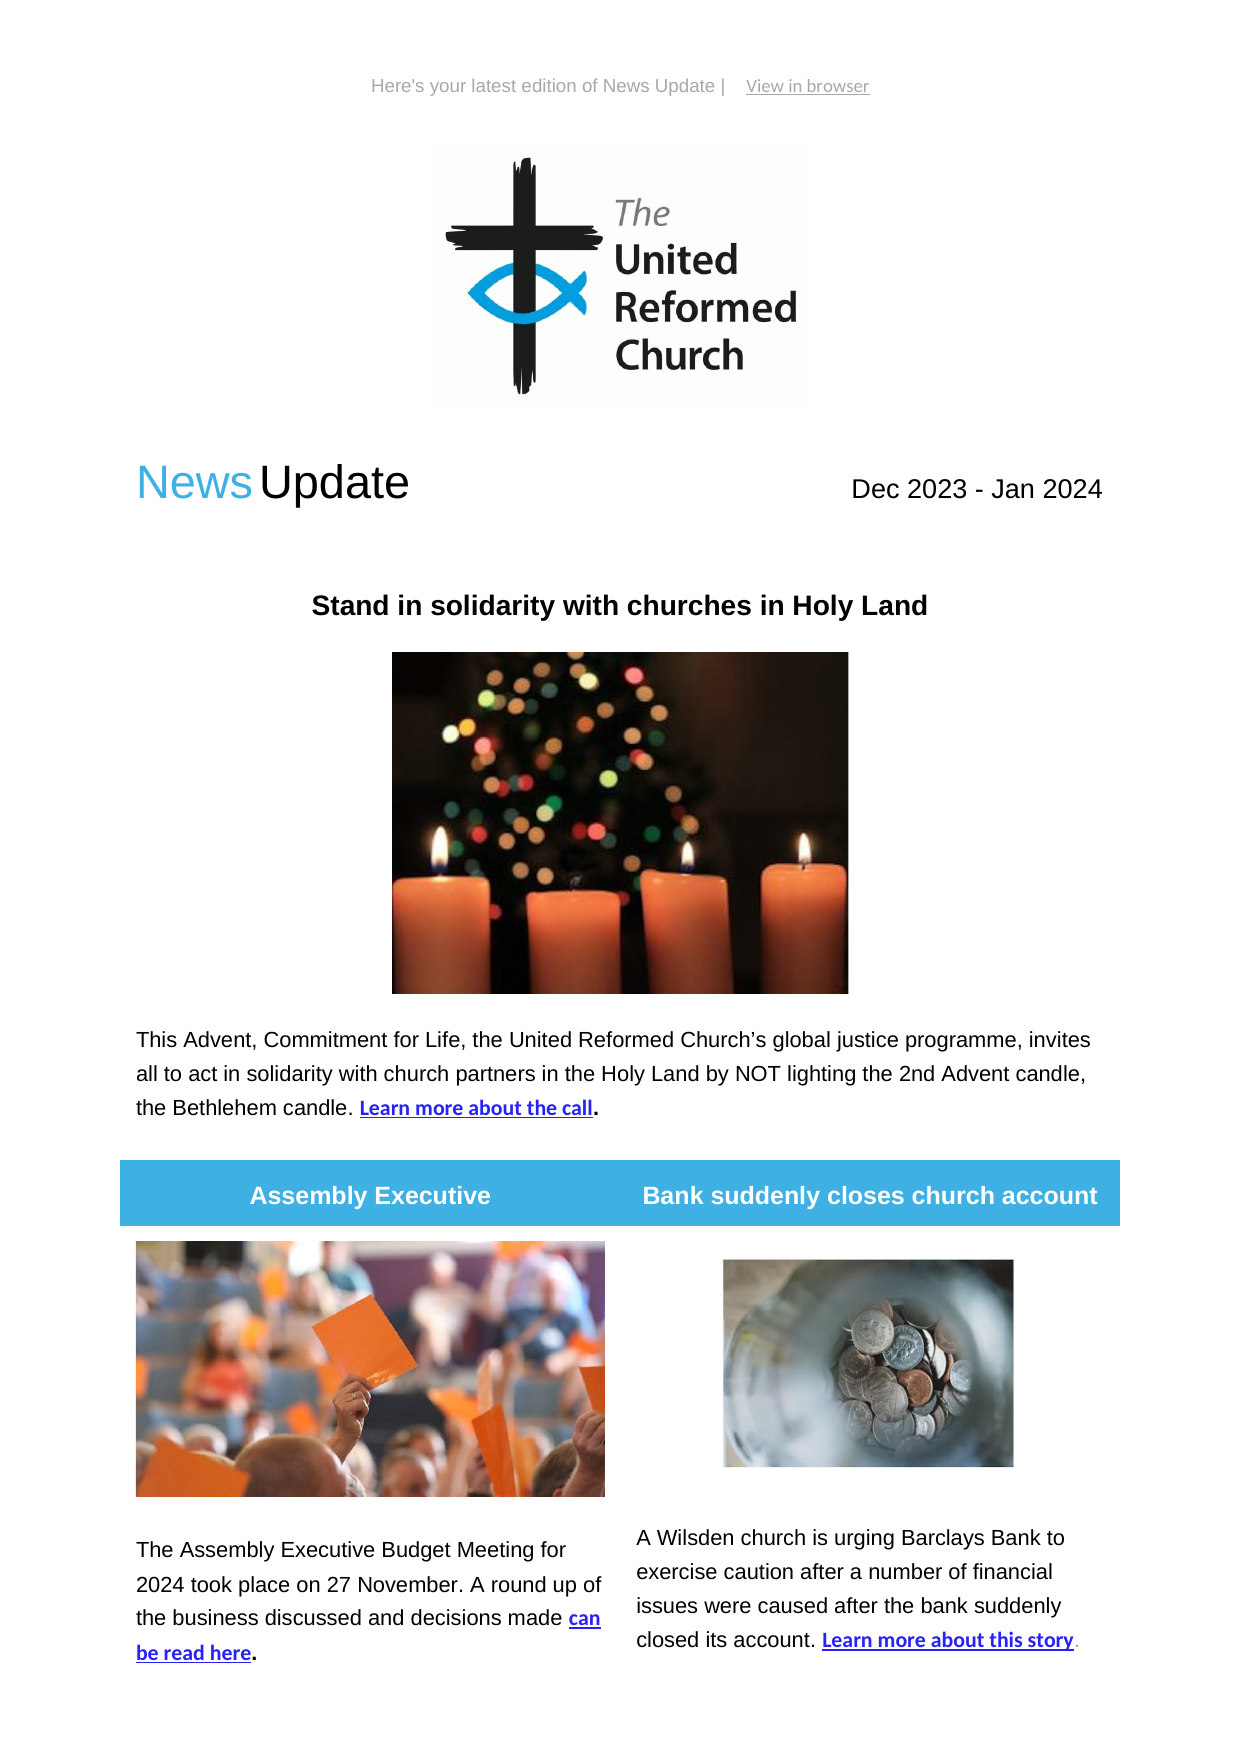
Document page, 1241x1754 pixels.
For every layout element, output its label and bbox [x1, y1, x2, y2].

picture [708, 1241, 1032, 1484]
picture [432, 145, 809, 407]
picture [135, 1241, 605, 1497]
table_cell [75, 114, 1165, 524]
table_header [75, 59, 1165, 114]
table_cell [75, 525, 1165, 1681]
picture [392, 652, 849, 994]
